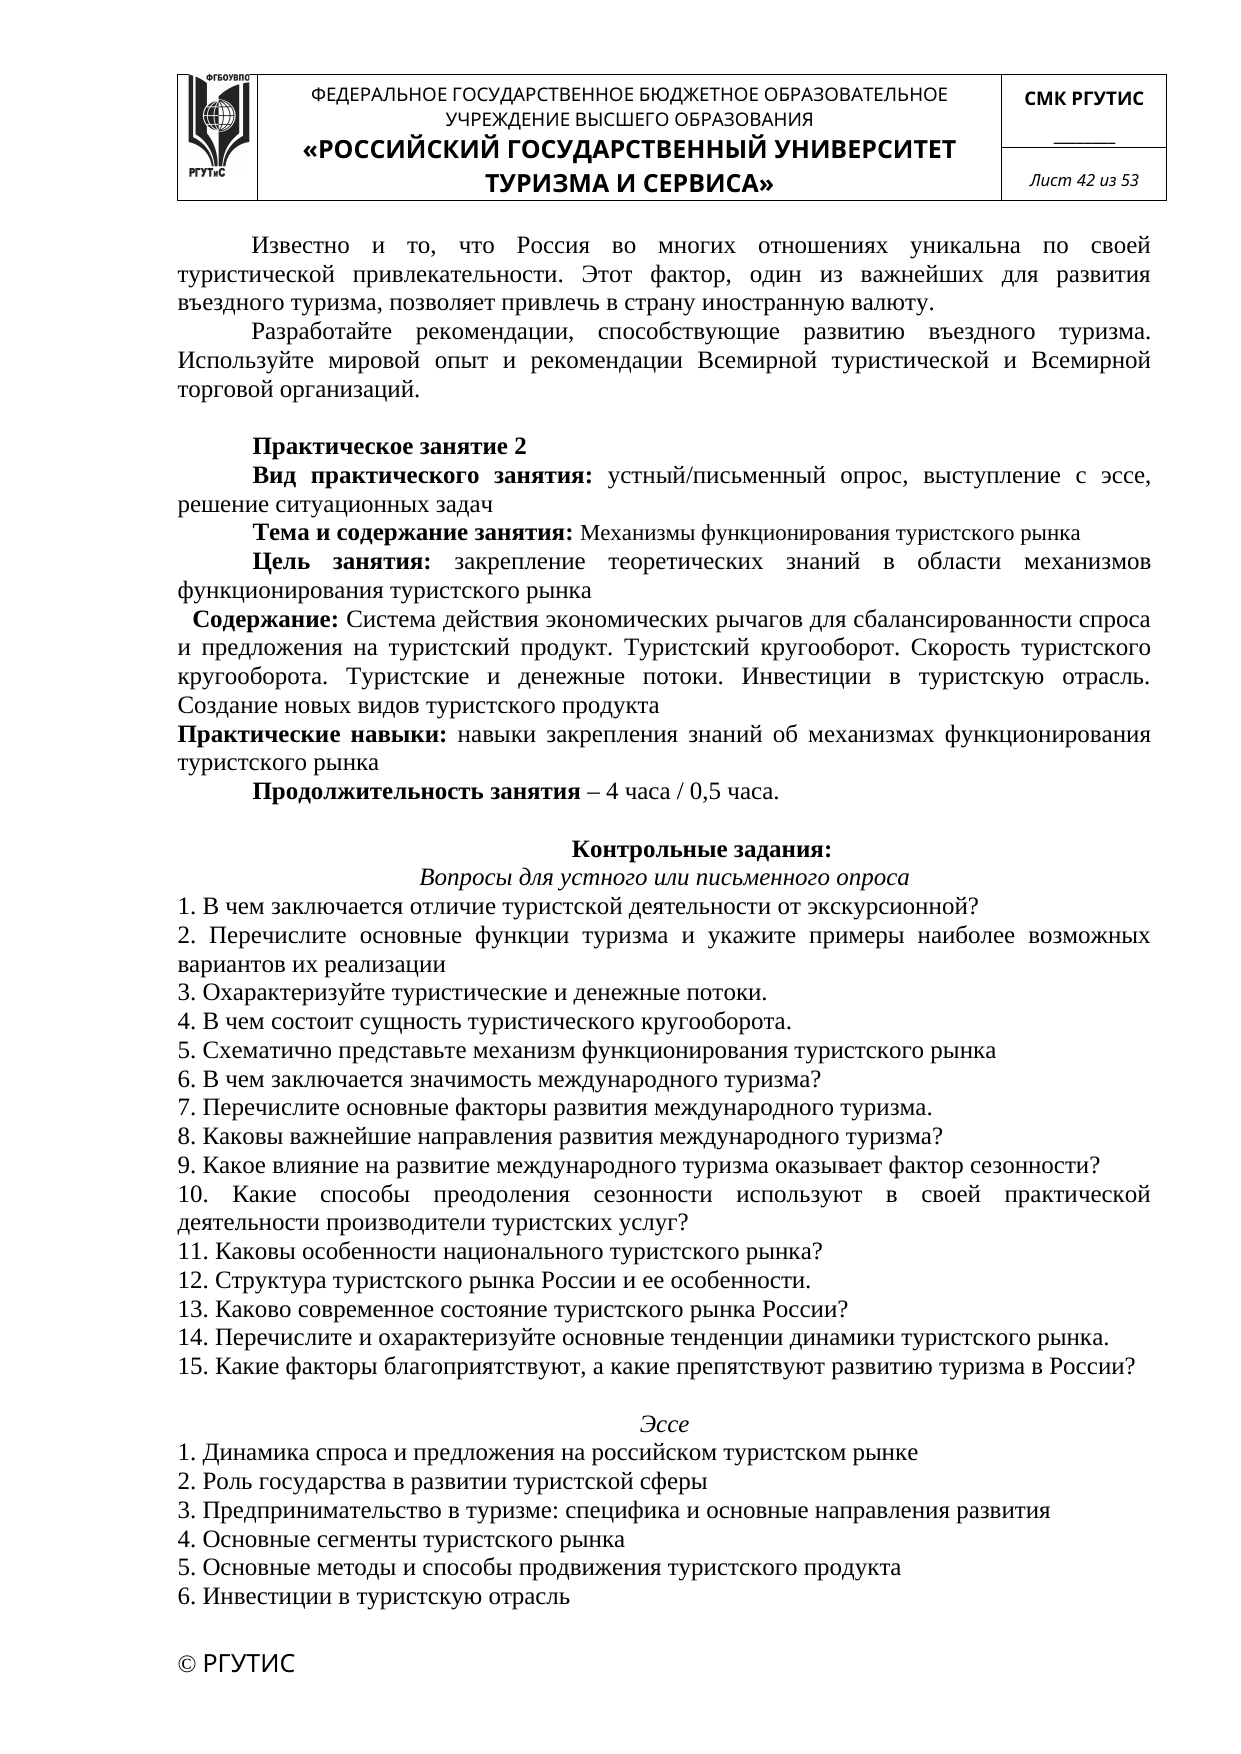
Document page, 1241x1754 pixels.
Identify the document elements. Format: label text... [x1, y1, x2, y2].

text 5. Схематично представьте механизм функционирования туристского рынка [177, 1035, 1152, 1064]
text 6. В чем заключается значимость международного туризма? [177, 1064, 1152, 1092]
text Практическое занятие 2 [177, 431, 1152, 460]
text 5. Основные методы и способы продвижения туристского продукта [177, 1552, 1152, 1581]
text 13. Каково современное состояние туристского рынка России? [177, 1294, 1152, 1322]
text Тема и содержание занятия: Механизмы функционирования туристского рынка [177, 517, 1152, 546]
text 12. Структура туристского рынка России и ее особенности. [177, 1265, 1152, 1294]
text 15. Какие факторы благоприятствуют, а какие препятствуют развитию туризма в России? [177, 1351, 1152, 1380]
text Содержание: Система действия экономических рычагов для сбалансированности спроса и предложения на туристский продукт. Туристский кругооборот. Скорость туристского кругооборота. Туристские и денежные потоки. Инвестиции в туристскую отрасль. Создание новых видов туристского продукта [177, 604, 1152, 719]
text 4. Основные сегменты туристского рынка [177, 1524, 1152, 1552]
text 11. Каковы особенности национального туристского рынка? [177, 1236, 1152, 1265]
text 3. Предпринимательство в туризме: специфика и основные направления развития [177, 1495, 1152, 1524]
text Разработайте рекомендации, способствующие развитию въездного туризма. Используйте мировой опыт и рекомендации Всемирной туристической и Всемирной торговой организаций. [177, 316, 1152, 402]
text 4. В чем состоит сущность туристического кругооборота. [177, 1006, 1152, 1035]
text 10. Какие способы преодоления сезонности используют в своей практической деятельности производители туристских услуг? [177, 1179, 1152, 1236]
text Контрольные задания: [177, 834, 1152, 862]
text 2. Перечислите основные функции туризма и укажите примеры наиболее возможных вариантов их реализации [177, 920, 1152, 977]
text 3. Охарактеризуйте туристические и денежные потоки. [177, 977, 1152, 1006]
text 2. Роль государства в развитии туристской сферы [177, 1466, 1152, 1495]
text Вид практического занятия: устный/письменный опрос, выступление с эссе, решение ситуационных задач [177, 460, 1152, 517]
text 7. Перечислите основные факторы развития международного туризма. [177, 1092, 1152, 1121]
text Продолжительность занятия – 4 часа / 0,5 часа. [177, 776, 1152, 805]
text 1. Динамика спроса и предложения на российском туристском рынке [177, 1437, 1152, 1466]
text Известно и то, что Россия во многих отношениях уникальна по своей туристической привлекательности. Этот фактор, один из важнейших для развития въездного туризма, позволяет привлечь в страну иностранную валюту. [177, 230, 1152, 316]
text Вопросы для устного или письменного опроса [177, 862, 1152, 891]
text Эссе [177, 1409, 1152, 1437]
text 9. Какое влияние на развитие международного туризма оказывает фактор сезонности? [177, 1150, 1152, 1179]
text 1. В чем заключается отличие туристской деятельности от экскурсионной? [177, 891, 1152, 920]
text 8. Каковы важнейшие направления развития международного туризма? [177, 1121, 1152, 1150]
picture [188, 74, 250, 177]
text Цель занятия: закрепление теоретических знаний в области механизмов функционирования туристского рынка [177, 546, 1152, 604]
text 14. Перечислите и охарактеризуйте основные тенденции динамики туристского рынка. [177, 1322, 1152, 1351]
text 6. Инвестиции в туристскую отрасль [177, 1581, 1152, 1610]
text Практические навыки: навыки закрепления знаний об механизмах функционирования туристского рынка [177, 719, 1152, 776]
